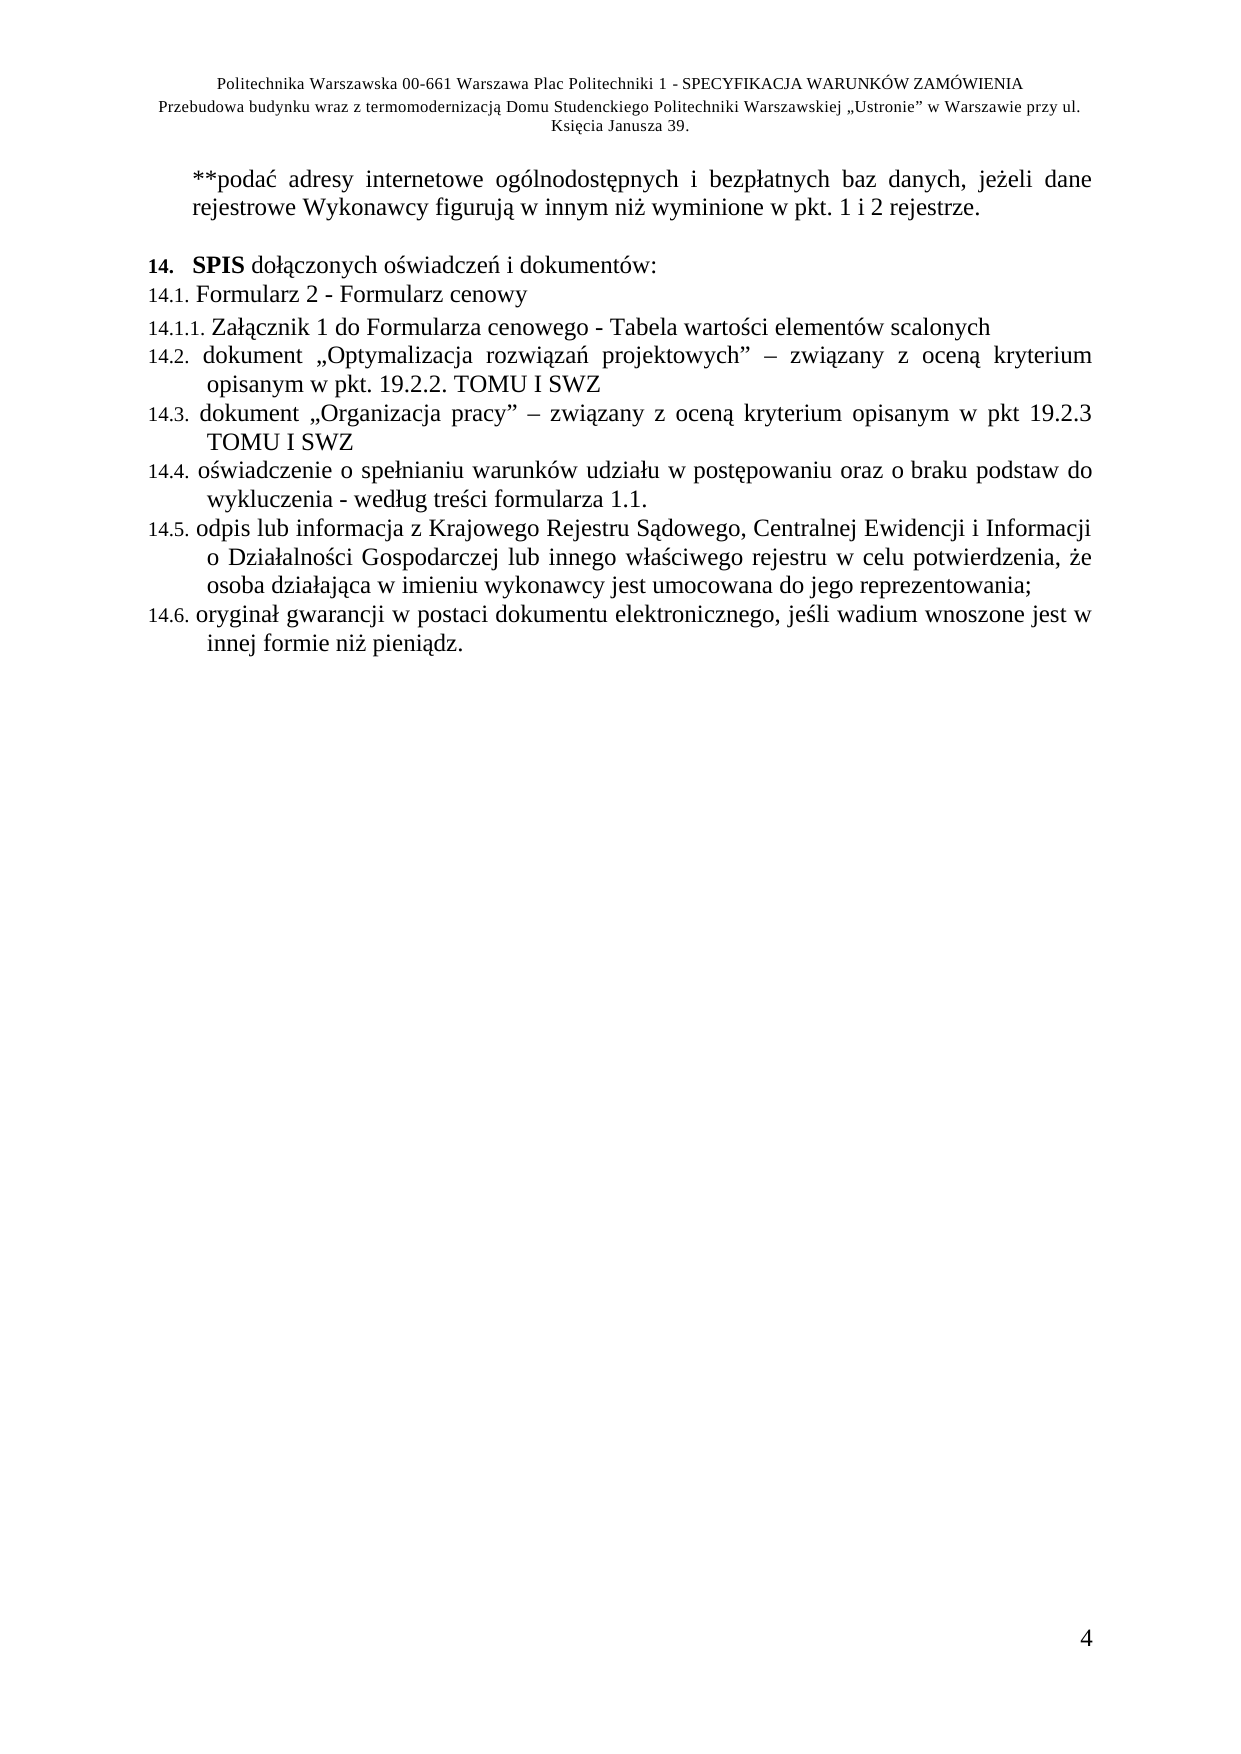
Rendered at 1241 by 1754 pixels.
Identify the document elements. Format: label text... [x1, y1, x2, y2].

list SPIS dołączonych oświadczeń i dokumentów: [148, 250, 1093, 279]
text 14.1.1. Załącznik 1 do Formularza cenowego - Tabela wartości elementów scalonych [148, 312, 1093, 341]
text 14.5. odpis lub informacja z Krajowego Rejestru Sądowego, Centralnej Ewidencji i Informacji o Działalności Gospodarczej lub innego właściwego rejestru w celu potwierdzenia, że osoba działająca w imieniu wykonawcy jest umocowana do jego reprezentowania; [148, 513, 1093, 599]
text 14.4. oświadczenie o spełnianiu warunków udziału w postępowaniu oraz o braku podstaw do wykluczenia - według treści formularza 1.1. [148, 456, 1093, 513]
text 14.3. dokument „Organizacja pracy” – związany z oceną kryterium opisanym w pkt 19.2.3 TOMU I SWZ [148, 398, 1093, 456]
text **podać adresy internetowe ogólnodostępnych i bezpłatnych baz danych, jeżeli dane rejestrowe Wykonawcy figurują w innym niż wyminione w pkt. 1 i 2 rejestrze. [192, 164, 1093, 221]
text 14.2. dokument „Optymalizacja rozwiązań projektowych” – związany z oceną kryterium opisanym w pkt. 19.2.2. TOMU I SWZ [148, 341, 1093, 398]
list 14.1. Formularz 2 - Formularz cenowy [148, 279, 1093, 307]
text 14.6. oryginał gwarancji w postaci dokumentu elektronicznego, jeśli wadium wnoszone jest w innej formie niż pieniądz. [148, 599, 1093, 657]
